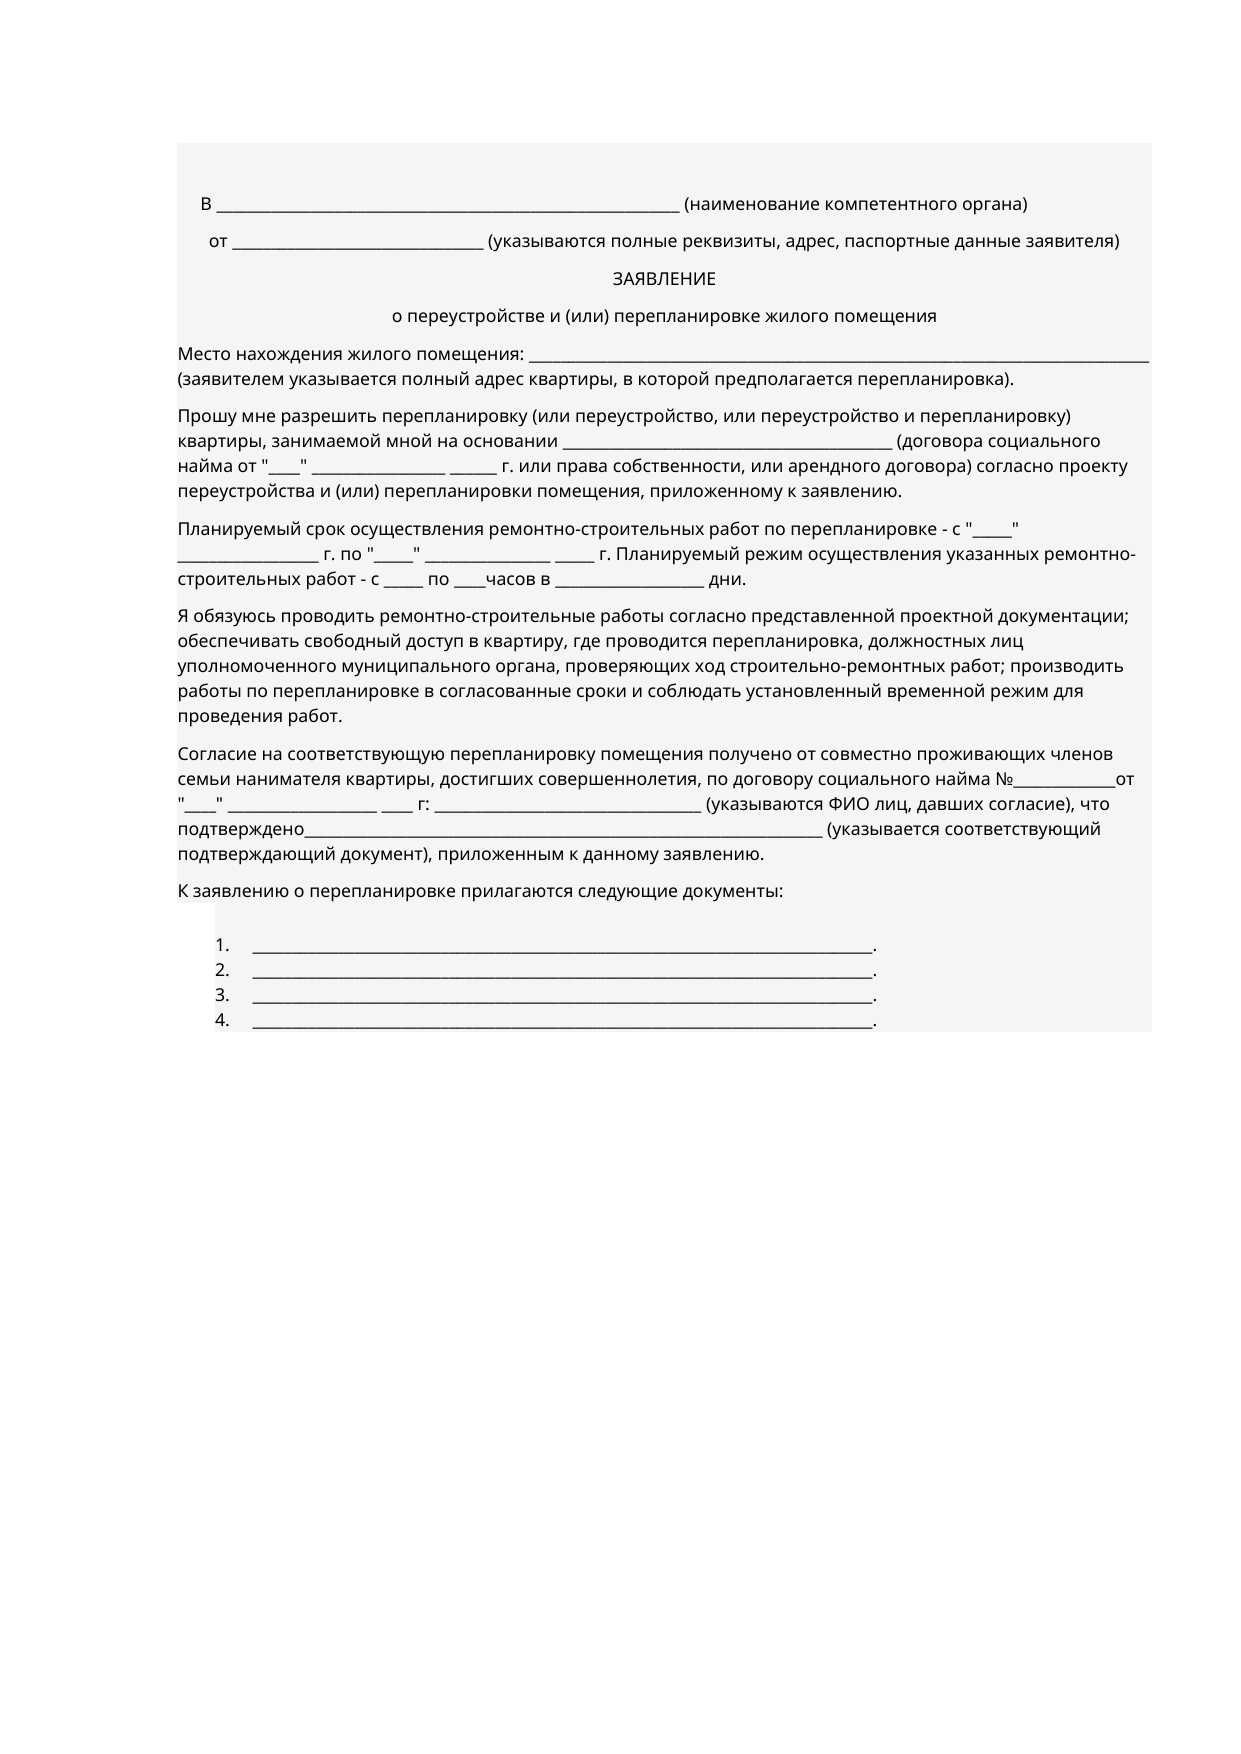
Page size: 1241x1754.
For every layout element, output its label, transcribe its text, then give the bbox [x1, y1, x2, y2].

list _______________________________________________________________________________. [215, 957, 1152, 982]
text о переустройстве и (или) перепланировке жилого помещения [177, 303, 1152, 328]
text Планируемый срок осуществления ремонтно-строительных работ по перепланировке - с "_____" __________________ г. по "_____" ________________ _____ г. Планируемый режим осуществления указанных ремонтно-строительных работ - с _____ по ____часов в ___________________ дни. [177, 515, 1152, 590]
list _______________________________________________________________________________. [215, 982, 1152, 1007]
text К заявлению о перепланировке прилагаются следующие документы: [177, 878, 1152, 903]
list _______________________________________________________________________________. [215, 1007, 1152, 1032]
text Прошу мне разрешить перепланировку (или переустройство, или переустройство и перепланировку) квартиры, занимаемой мной на основании __________________________________________ (договора социального найма от "____" _________________ ______ г. или права собственности, или арендного договора) согласно проекту переустройства и (или) перепланировки помещения, приложенному к заявлению. [177, 403, 1152, 503]
text Согласие на соответствующую перепланировку помещения получено от совместно проживающих членов семьи нанимателя квартиры, достигших совершеннолетия, по договору социального найма №_____________от "____" ___________________ ____ г: __________________________________ (указываются ФИО лиц, давших согласие), что подтверждено__________________________________________________________________ (указывается соответствующий подтверждающий документ), приложенным к данному заявлению. [177, 740, 1152, 865]
text от ________________________________ (указываются полные реквизиты, адрес, паспортные данные заявителя) [177, 228, 1152, 253]
text В ___________________________________________________________ (наименование компетентного органа) [177, 190, 1152, 215]
text Место нахождения жилого помещения: _______________________________________________________________________________ (заявителем указывается полный адрес квартиры, в которой предполагается перепланировка). [177, 340, 1152, 390]
list _______________________________________________________________________________. [215, 932, 1152, 957]
text Я обязуюсь проводить ремонтно-строительные работы согласно представленной проектной документации; обеспечивать свободный доступ в квартиру, где проводится перепланировка, должностных лиц уполномоченного муниципального органа, проверяющих ход строительно-ремонтных работ; производить работы по перепланировке в согласованные сроки и соблюдать установленный временной режим для проведения работ. [177, 603, 1152, 728]
text ЗАЯВЛЕНИЕ [177, 265, 1152, 290]
